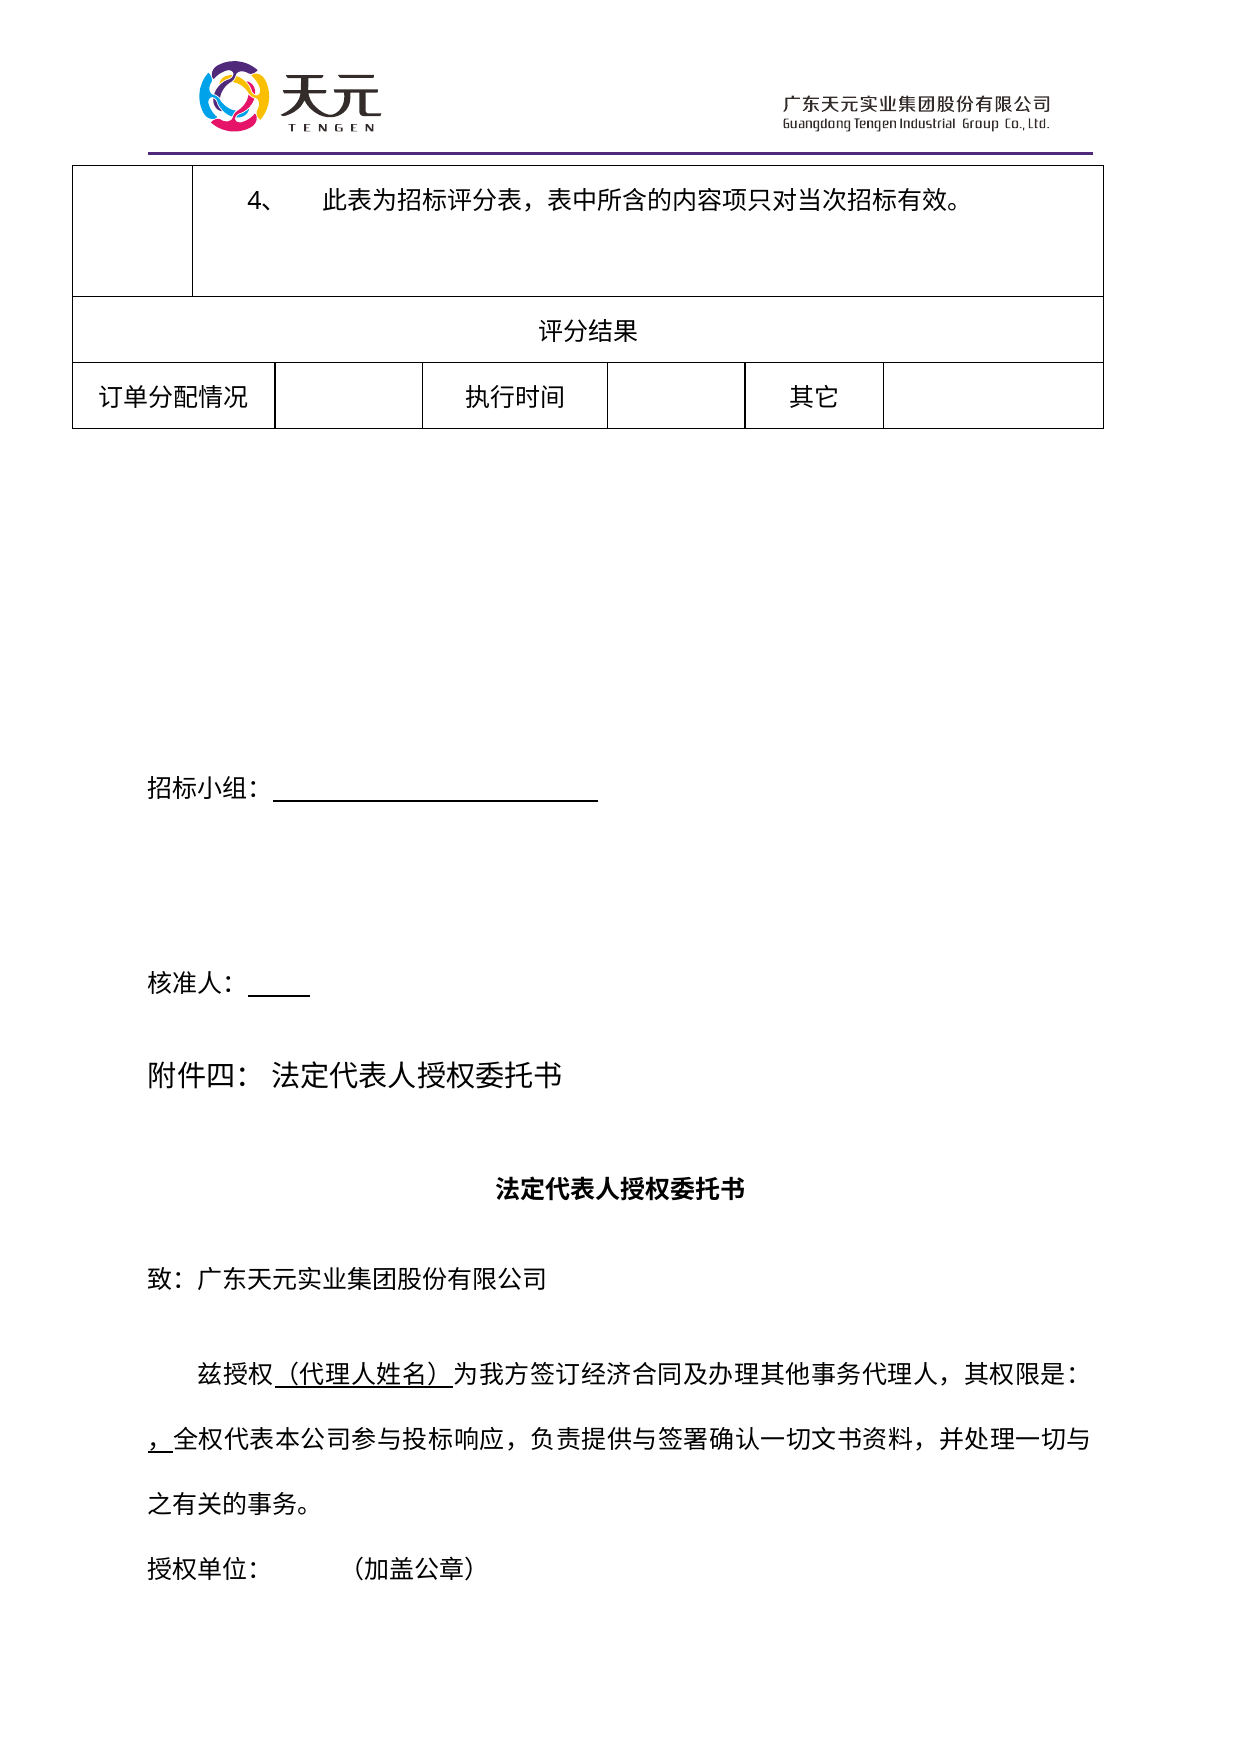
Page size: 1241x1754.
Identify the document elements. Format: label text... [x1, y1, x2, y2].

table_cell [608, 363, 744, 428]
table_cell [276, 363, 422, 428]
text 核准人： [148, 949, 1092, 1014]
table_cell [193, 166, 1103, 296]
text 法定代表人授权委托书 [148, 1155, 1092, 1220]
text 招标小组： [148, 754, 1092, 819]
table_cell 备注 [73, 166, 192, 296]
text 兹授权（代理人姓名）为我方签订经济合同及办理其他事务代理人，其权限是： ，全权代表本公司参与投标响应，负责提供与签署确认一切文书资料，并处理一切与之有关的事务。 [148, 1340, 1092, 1535]
table_cell 订单分配情况 [73, 363, 274, 428]
text 致：广东天元实业集团股份有限公司 [148, 1245, 1092, 1310]
table_cell [884, 363, 1103, 428]
text 授权单位： （加盖公章） [148, 1535, 1092, 1600]
subtitle 附件四： 法定代表人授权委托书 [148, 1041, 1092, 1106]
table_cell 评分结果 [73, 297, 1103, 362]
table_cell 执行时间 [423, 363, 607, 428]
table_cell 其它 [746, 363, 883, 428]
